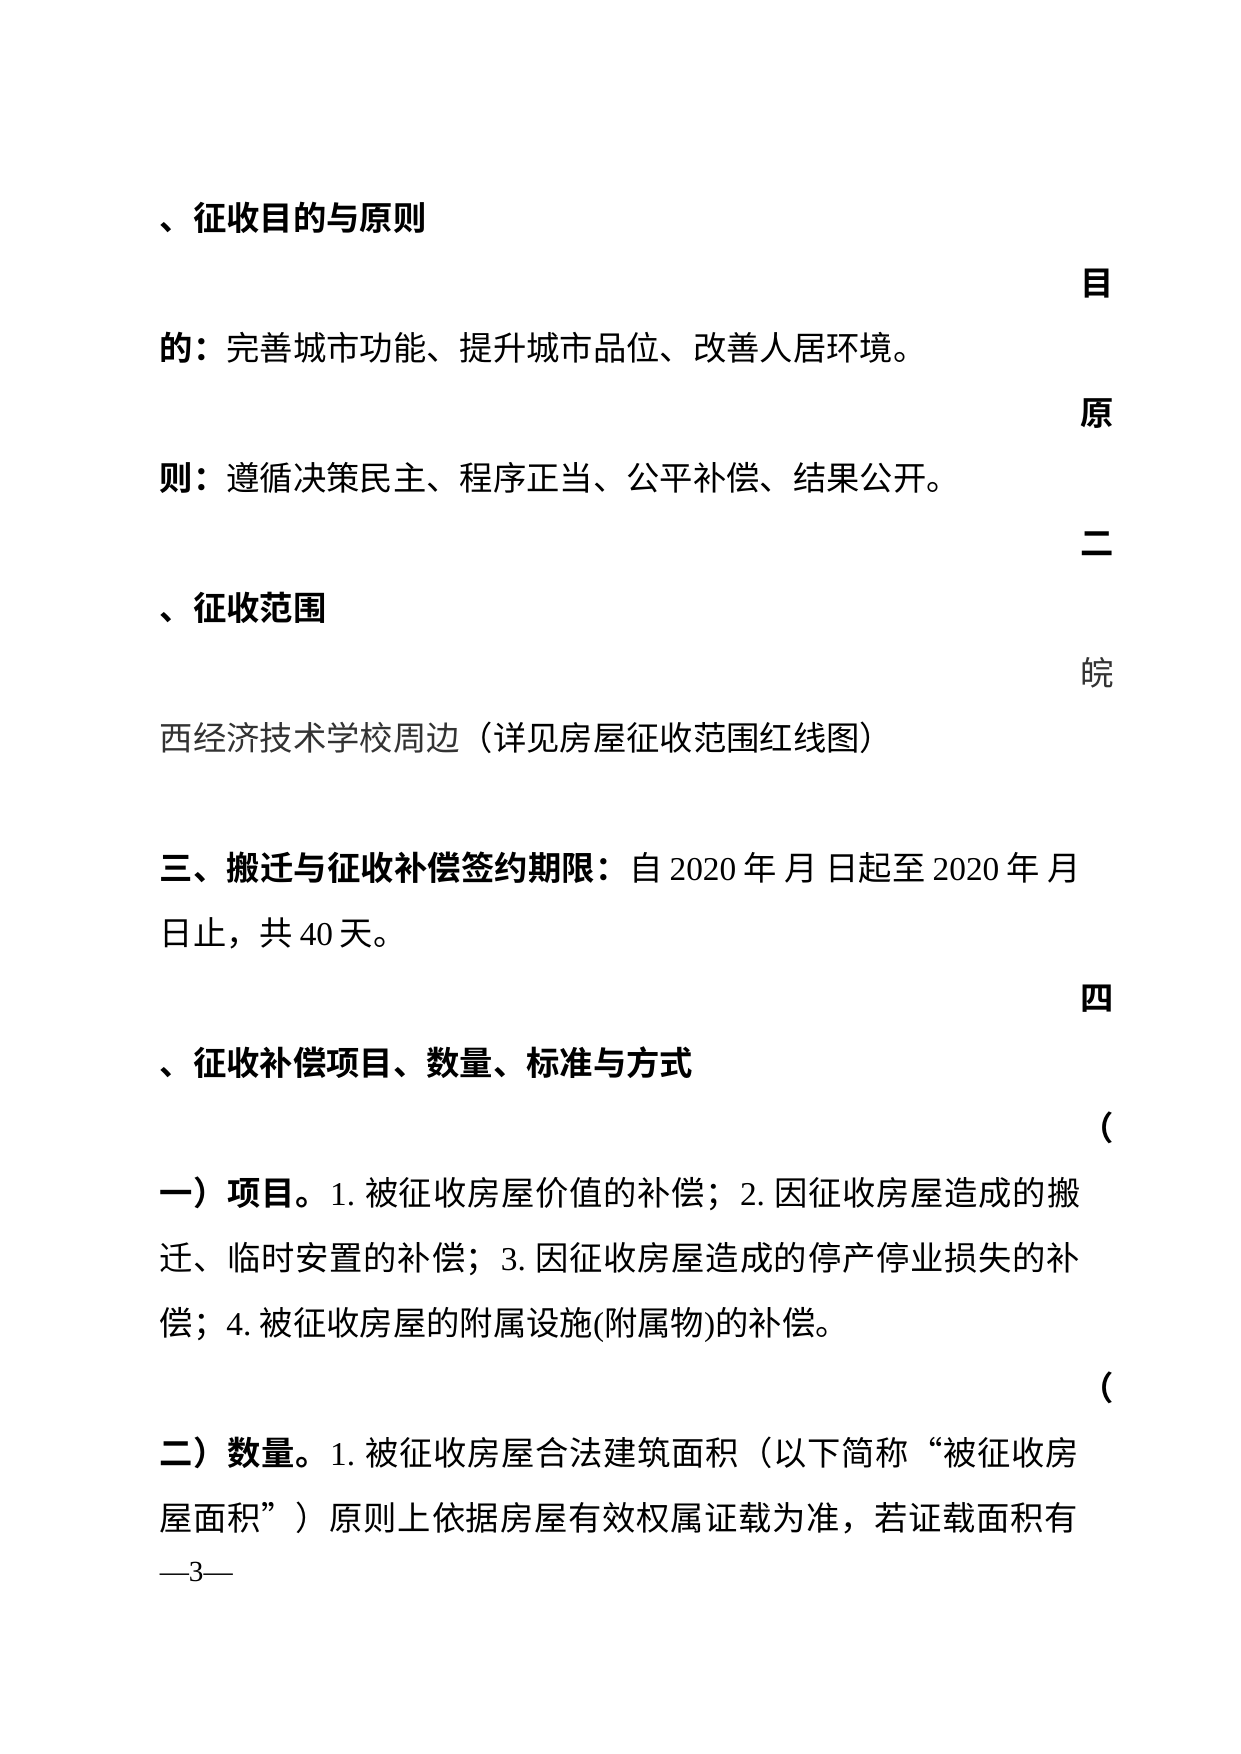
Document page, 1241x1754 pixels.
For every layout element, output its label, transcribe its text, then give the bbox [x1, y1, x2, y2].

text 一、征收目的与原则 [159, 183, 1081, 248]
text 四、征收补偿项目、数量、标准与方式 [159, 963, 1081, 1093]
text 皖西经济技术学校周边（详见房屋征收范围红线图） [159, 638, 1081, 768]
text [159, 1353, 1081, 1548]
text 二、征收范围 [159, 508, 1081, 638]
text 原则：遵循决策民主、程序正当、公平补偿、结果公开。 [159, 378, 1081, 508]
text 三、搬迁与征收补偿签约期限：自2020年 月 日起至2020年 月 日止，共40天。 [159, 768, 1081, 963]
text 目的：完善城市功能、提升城市品位、改善人居环境。 [159, 248, 1081, 378]
text （一）项目。1. 被征收房屋价值的补偿；2. 因征收房屋造成的搬迁、临时安置的补偿；3. 因征收房屋造成的停产停业损失的补偿；4. 被征收房屋的附属设施(附属物)的补偿。 [159, 1093, 1081, 1353]
